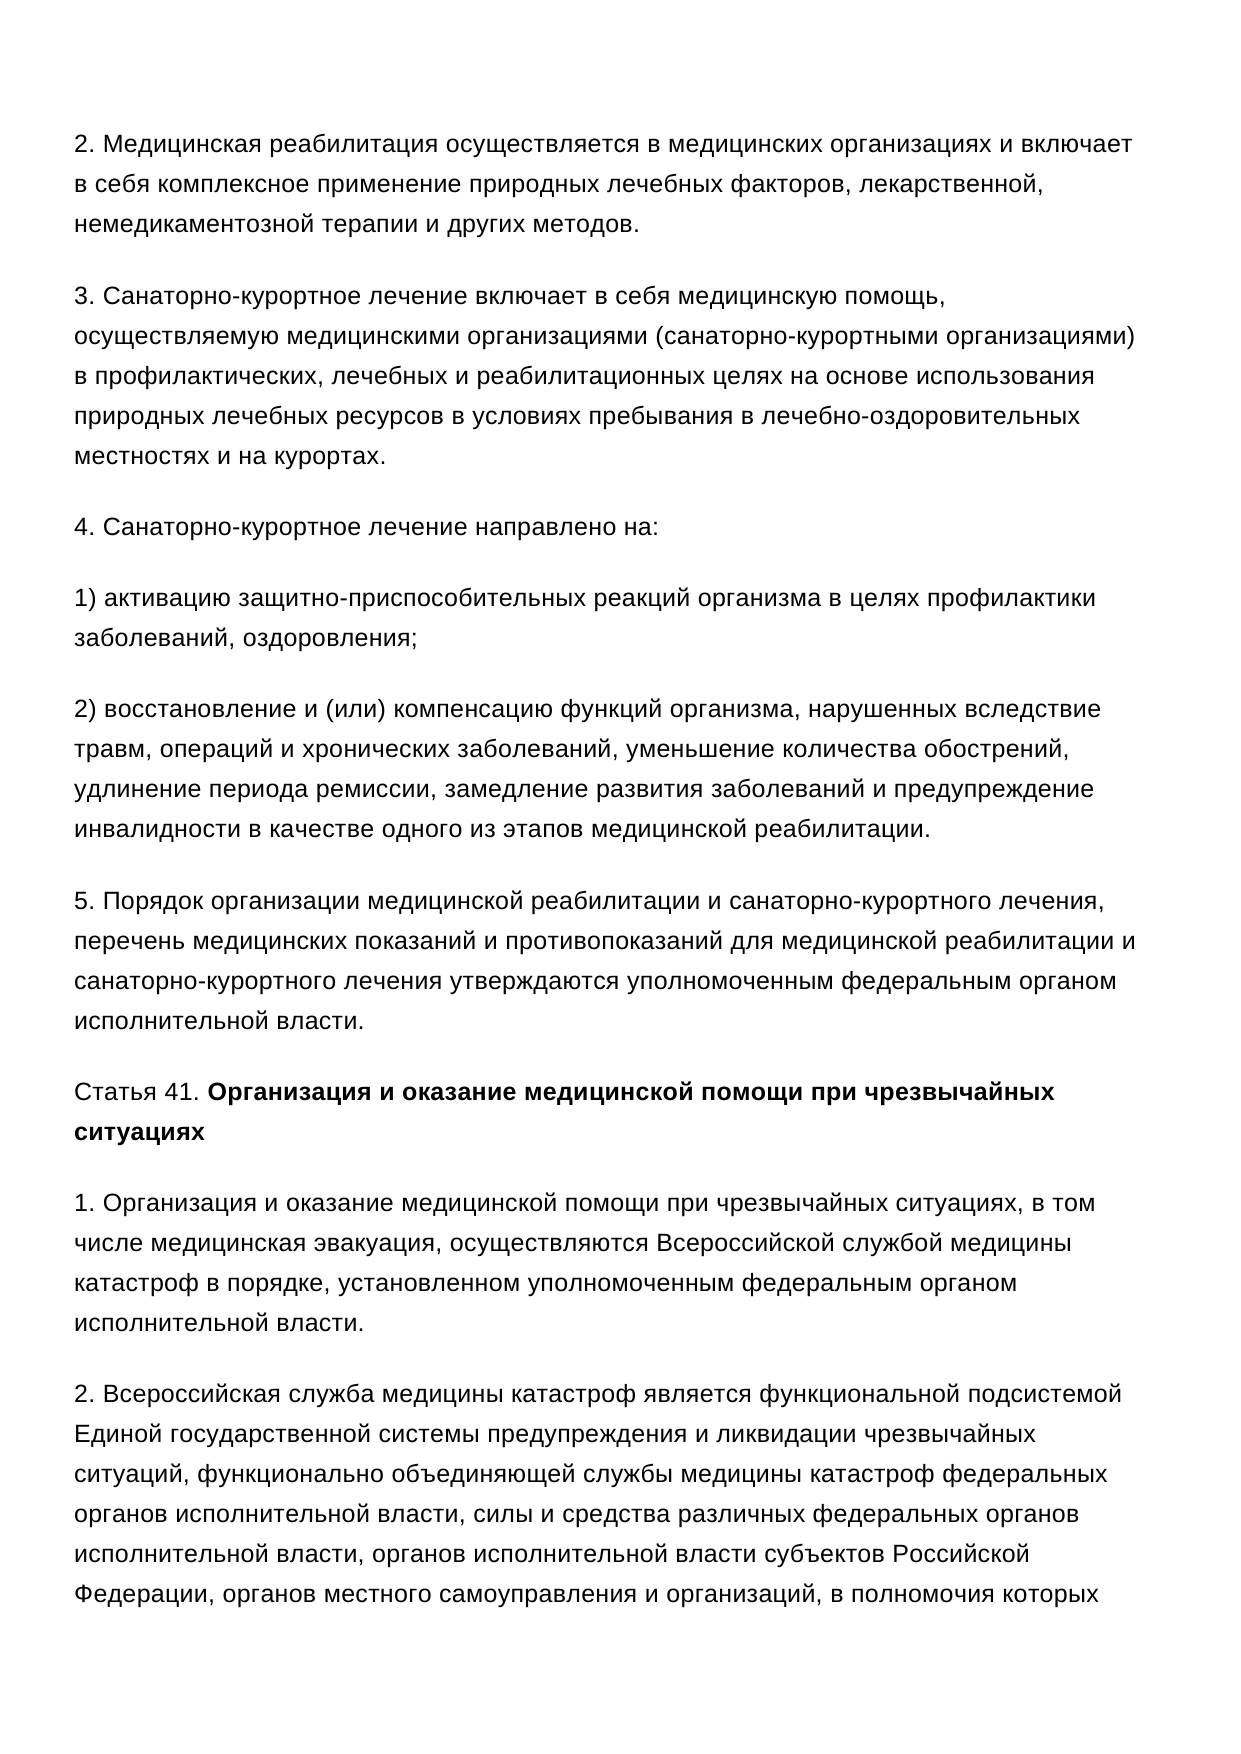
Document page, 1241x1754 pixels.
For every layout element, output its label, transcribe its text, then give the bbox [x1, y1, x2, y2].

text 1) активацию защитно-приспособительных реакций организма в целях профилактики заболеваний, оздоровления; [74, 572, 1152, 652]
text 4. Санаторно-курортное лечение направлено на: [74, 501, 1152, 541]
text 1. Организация и оказание медицинской помощи при чрезвычайных ситуациях, в том числе медицинская эвакуация, осуществляются Всероссийской службой медицины катастроф в порядке, установленном уполномоченным федеральным органом исполнительной власти. [74, 1177, 1152, 1337]
text 3. Санаторно-курортное лечение включает в себя медицинскую помощь, осуществляемую медицинскими организациями (санаторно-курортными организациями) в профилактических, лечебных и реабилитационных целях на основе использования природных лечебных ресурсов в условиях пребывания в лечебно-оздоровительных местностях и на курортах. [74, 269, 1152, 469]
text 5. Порядок организации медицинской реабилитации и санаторно-курортного лечения, перечень медицинских показаний и противопоказаний для медицинской реабилитации и санаторно-курортного лечения утверждаются уполномоченным федеральным органом исполнительной власти. [74, 874, 1152, 1034]
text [74, 1368, 1152, 1608]
text Статья 41. Организация и оказание медицинской помощи при чрезвычайных ситуациях [74, 1066, 1152, 1146]
text 2. Медицинская реабилитация осуществляется в медицинских организациях и включает в себя комплексное применение природных лечебных факторов, лекарственной, немедикаментозной терапии и других методов. [74, 118, 1152, 238]
text 2) восстановление и (или) компенсацию функций организма, нарушенных вследствие травм, операций и хронических заболеваний, уменьшение количества обострений, удлинение периода ремиссии, замедление развития заболеваний и предупреждение инвалидности в качестве одного из этапов медицинской реабилитации. [74, 683, 1152, 843]
